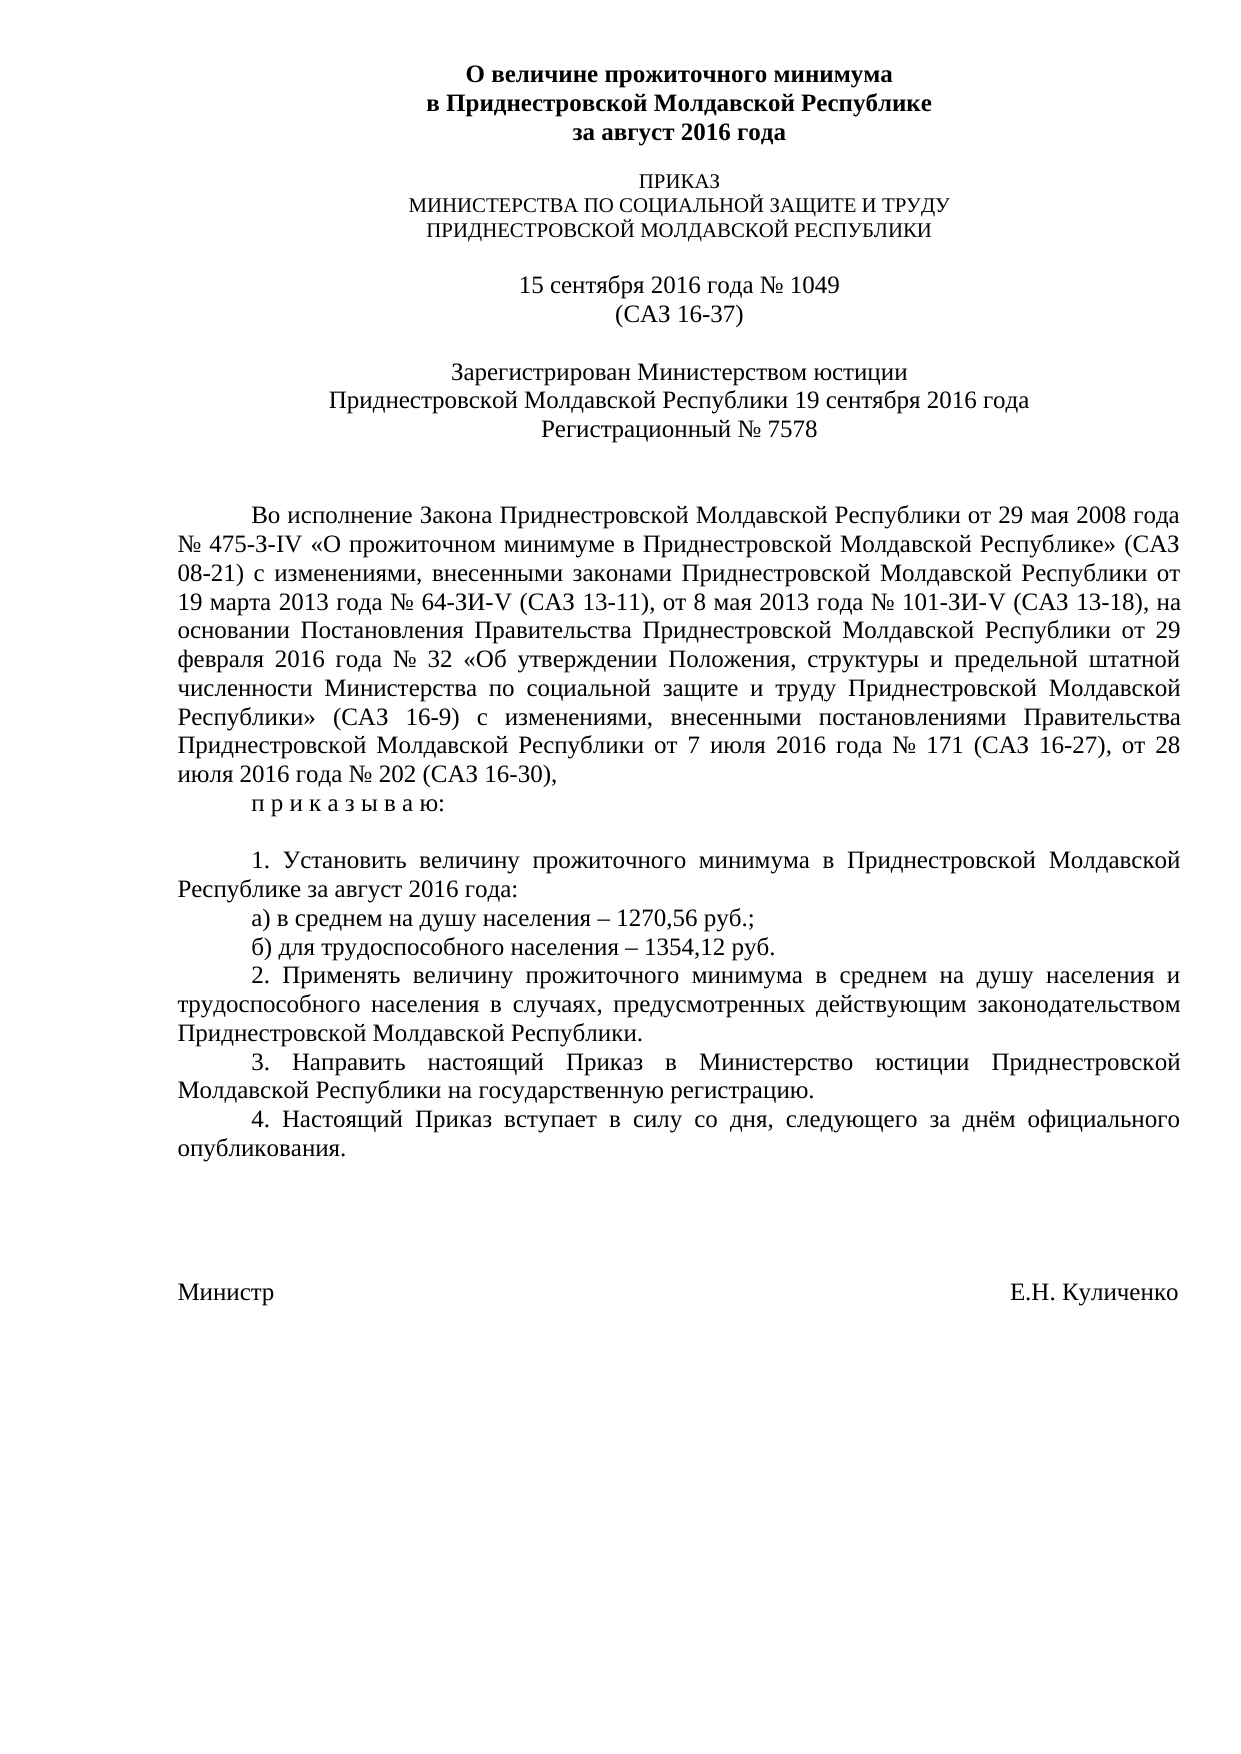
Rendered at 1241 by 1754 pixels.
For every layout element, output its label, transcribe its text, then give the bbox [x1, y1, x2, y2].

text 3. Направить настоящий Приказ в Министерство юстиции Приднестровской Молдавской Республики на государственную регистрацию. [177, 1047, 1181, 1104]
text 1. Установить величину прожиточного минимума в Приднестровской Молдавской Республике за август 2016 года: [177, 845, 1181, 903]
text Министр Е.Н. Куличенко [177, 1277, 1181, 1305]
text в Приднестровской Молдавской Республике [177, 88, 1181, 117]
text Во исполнение Закона Приднестровской Молдавской Республики от 29 мая 2008 года № 475-З-IV «О прожиточном минимуме в Приднестровской Молдавской Республике» (САЗ 08-21) с изменениями, внесенными законами Приднестровской Молдавской Республики от 19 марта 2013 года № 64-ЗИ-V (САЗ 13-11), от 8 мая 2013 года № 101-ЗИ-V (САЗ 13-18), на основании Постановления Правительства Приднестровской Молдавской Республики от 29 февраля 2016 года № 32 «Об утверждении Положения, структуры и предельной штатной численности Министерства по социальной защите и труду Приднестровской Молдавской Республики» (САЗ 16-9) с изменениями, внесенными постановлениями Правительства Приднестровской Молдавской Республики от 7 июля 2016 года № 171 (САЗ 16-27), от 28 июля 2016 года № 202 (САЗ 16-30), [177, 500, 1181, 788]
text б) для трудоспособного населения – 1354,12 руб. [177, 932, 1181, 960]
text ПРИДНЕСТРОВСКОЙ МОЛДАВСКОЙ РЕСПУБЛИКИ [177, 217, 1181, 242]
text за август 2016 года [177, 117, 1181, 145]
text МИНИСТЕРСТВА ПО СОЦИАЛЬНОЙ ЗАЩИТЕ И ТРУДУ [177, 193, 1181, 217]
text Зарегистрирован Министерством юстиции [177, 357, 1181, 385]
text ПРИКАЗ [177, 169, 1181, 193]
text 2. Применять величину прожиточного минимума в среднем на душу населения и трудоспособного населения в случаях, предусмотренных действующим законодательством Приднестровской Молдавской Республики. [177, 960, 1181, 1047]
text а) в среднем на душу населения – 1270,56 руб.; [177, 903, 1181, 932]
text (САЗ 16-37) [177, 299, 1181, 328]
text Регистрационный № 7578 [177, 414, 1181, 443]
text О величине прожиточного минимума [177, 59, 1181, 88]
text Приднестровской Молдавской Республики 19 сентября 2016 года [177, 385, 1181, 414]
text 15 сентября 2016 года № 1049 [177, 270, 1181, 299]
text 4. Настоящий Приказ вступает в силу со дня, следующего за днём официального опубликования. [177, 1104, 1181, 1162]
text п р и к а з ы в а ю: [177, 788, 1181, 817]
